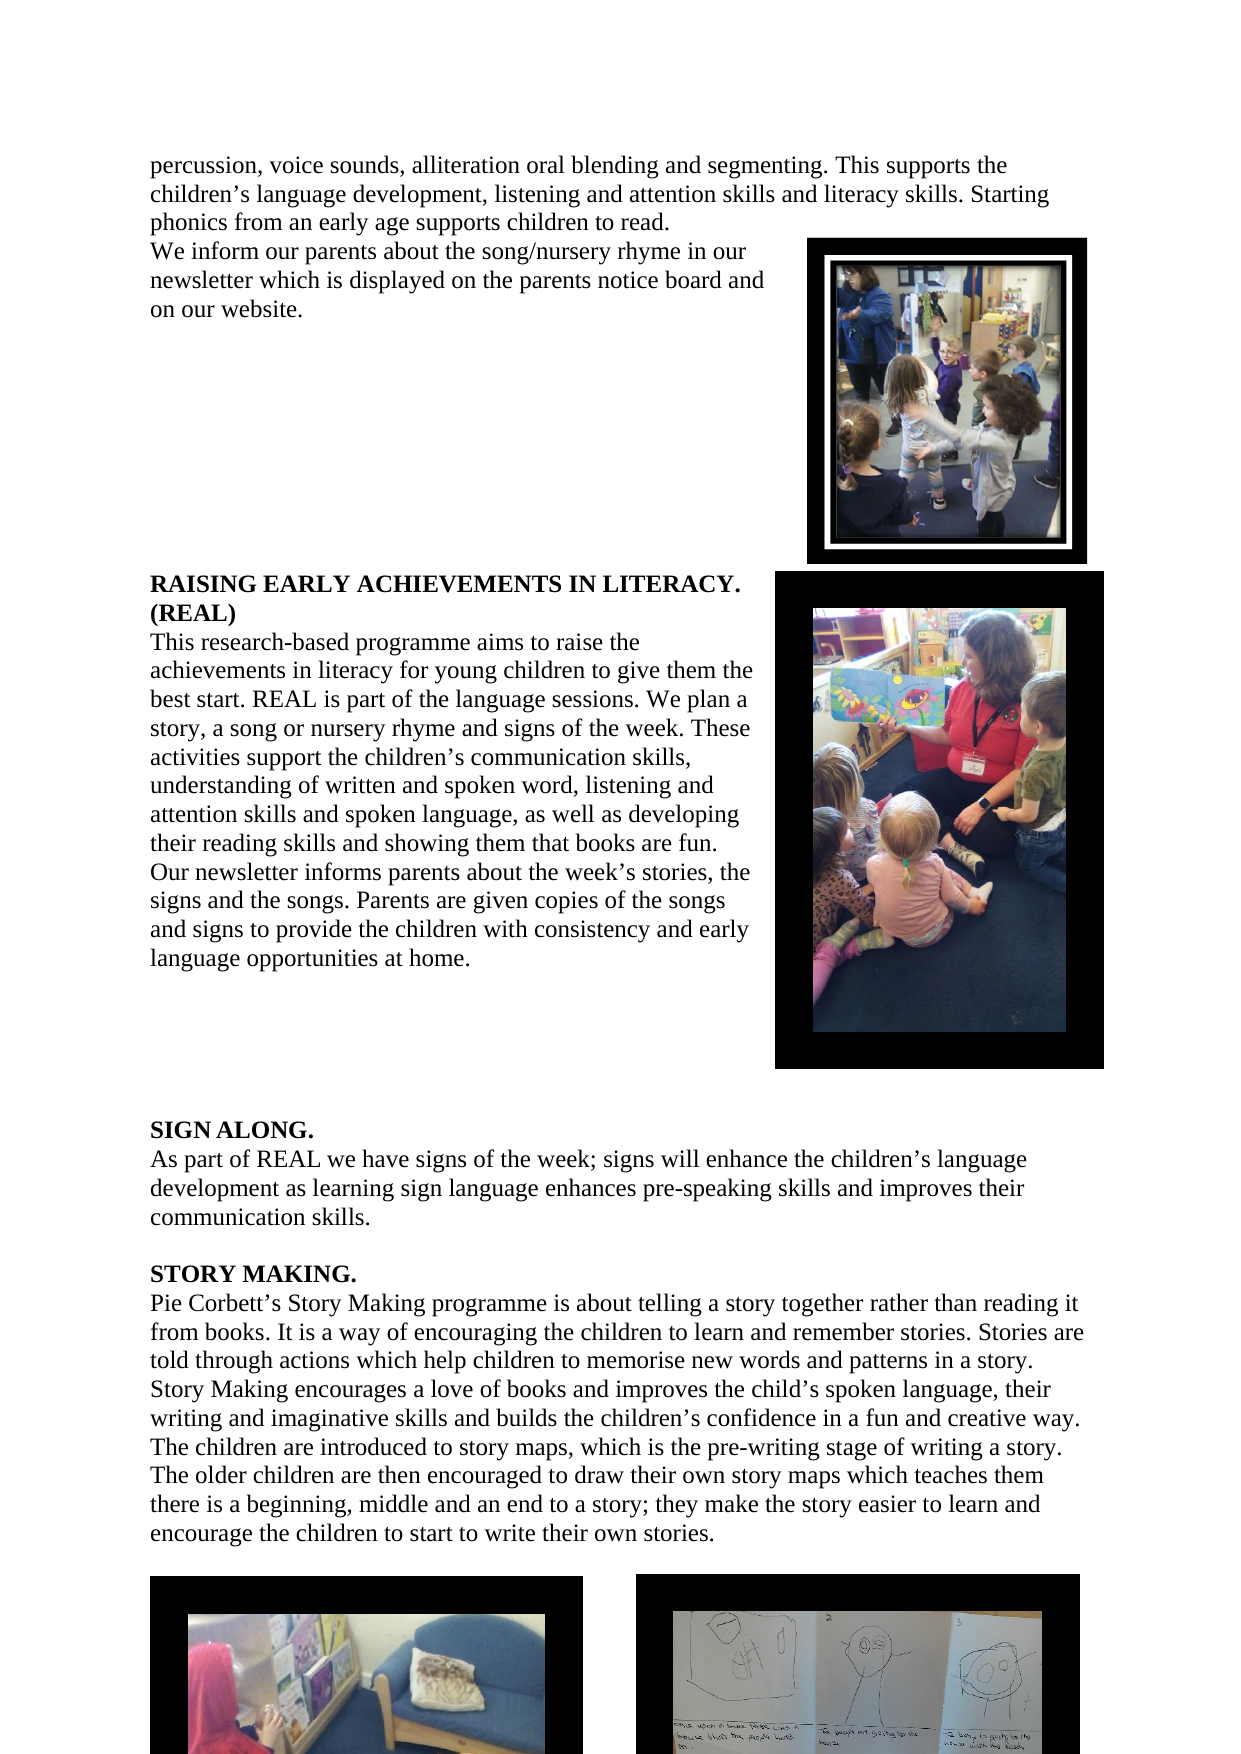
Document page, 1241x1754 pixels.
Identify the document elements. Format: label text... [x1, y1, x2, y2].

picture [813, 608, 1066, 1032]
text The children are introduced to story maps, which is the pre-writing stage of writing a story. The older children are then encouraged to draw their own story maps which teaches them there is a beginning, middle and an end to a story; they make the story easier to learn and encourage the children to start to write their own stories. [150, 1432, 1090, 1547]
picture [188, 1614, 545, 1754]
picture [805, 237, 1087, 563]
text RAISING EARLY ACHIEVEMENTS IN LITERACY. (REAL) [150, 569, 1090, 627]
text SIGN ALONG. [150, 1115, 1090, 1144]
picture [673, 1611, 1042, 1754]
text STORY MAKING. [150, 1259, 1090, 1288]
text As part of REAL we have signs of the week; signs will enhance the children’s language development as learning sign language enhances pre-speaking skills and improves their communication skills. [150, 1144, 1090, 1230]
text Pie Corbett’s Story Making programme is about telling a story together rather than reading it from books. It is a way of encouraging the children to learn and remember stories. Stories are told through actions which help children to memorise new words and patterns in a story. Story Making encourages a love of books and improves the child’s spoken language, their writing and imaginative skills and builds the children’s confidence in a fun and creative way. [150, 1288, 1090, 1432]
list We inform our parents about the song/nursery rhyme in our newsletter which is displayed on the parents notice board and on our website. [150, 236, 1090, 322]
text This research-based programme aims to raise the achievements in literacy for young children to give them the best start. REAL is part of the language sessions. We plan a story, a song or nursery rhyme and signs of the week. These activities support the children’s communication skills, understanding of written and spoken word, listening and attention skills and spoken language, as well as developing their reading skills and showing them that books are fun. Our newsletter informs parents about the week’s stories, the signs and the songs. Parents are given copies of the songs and signs to provide the children with consistency and early language opportunities at home. [150, 627, 775, 972]
